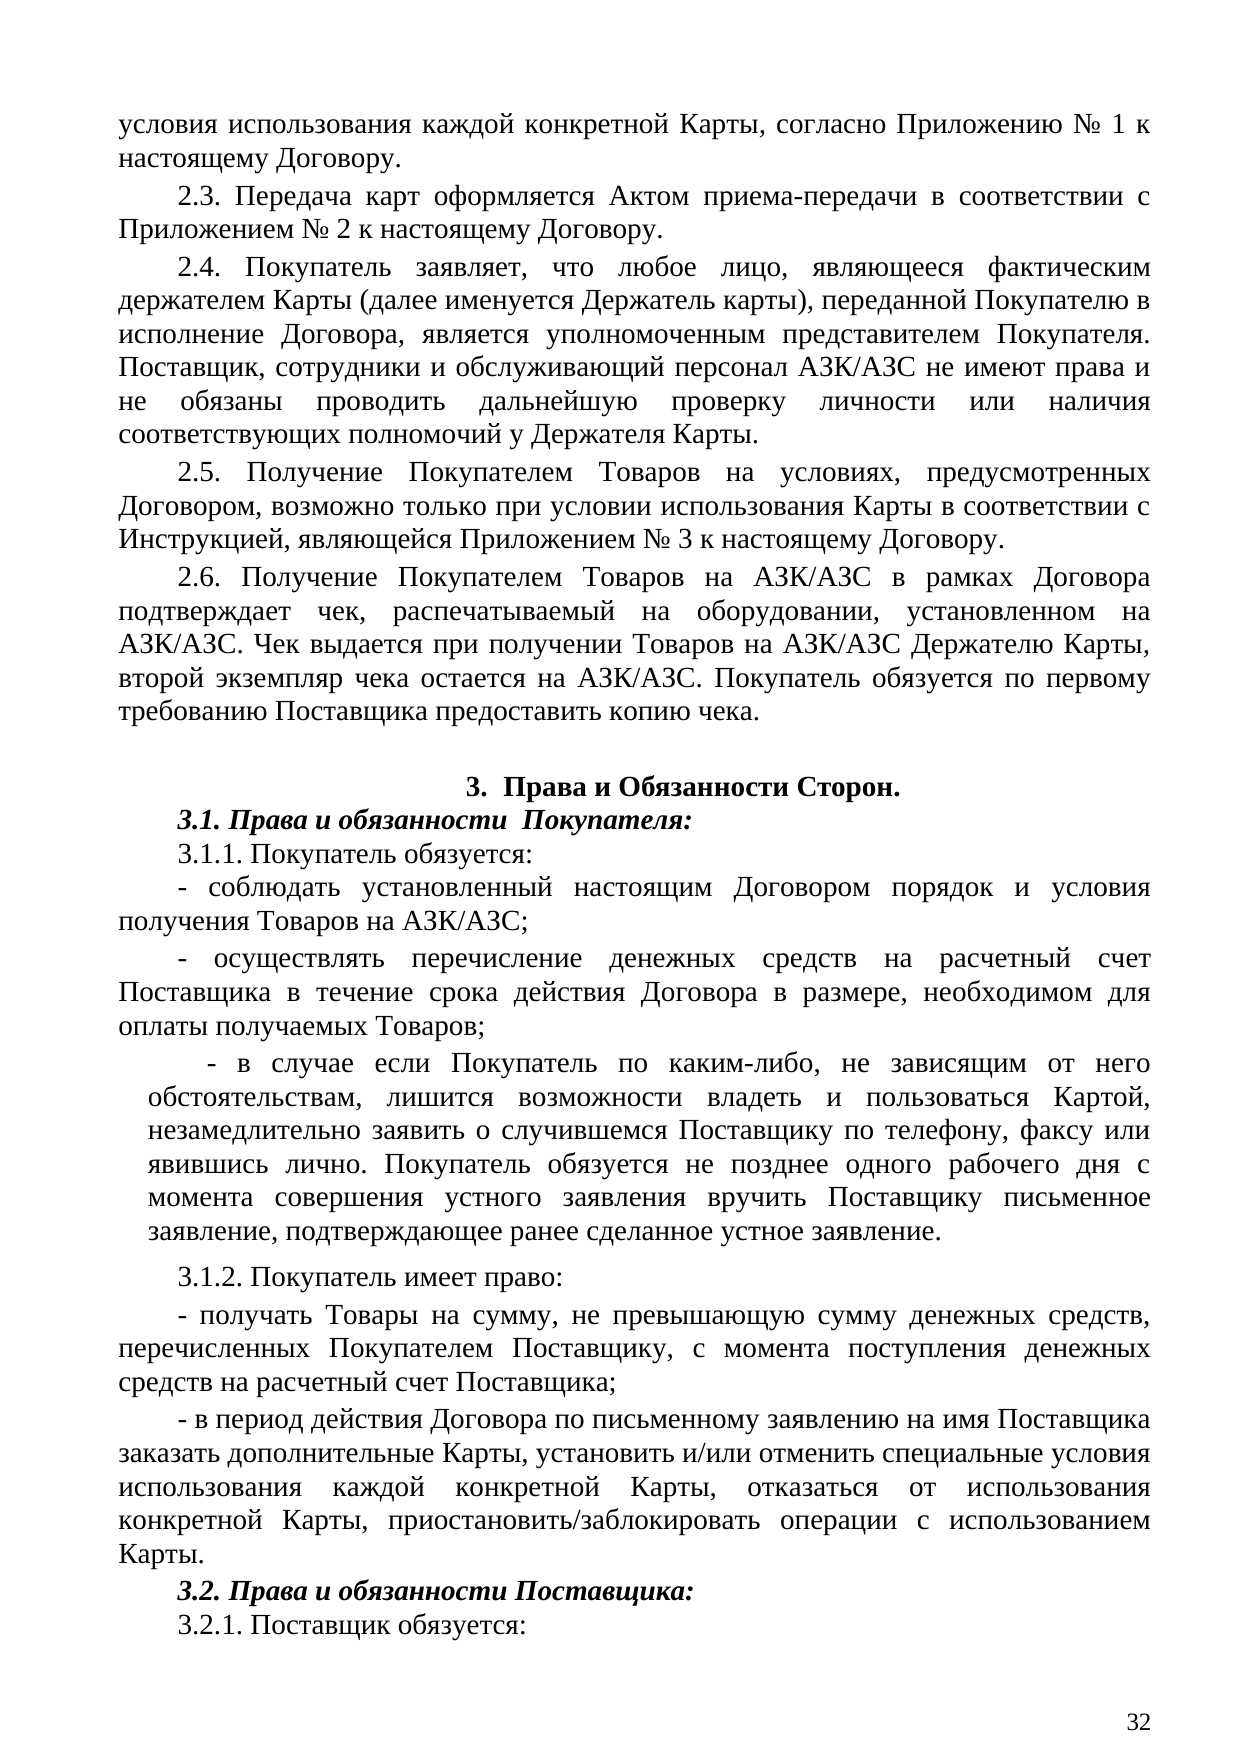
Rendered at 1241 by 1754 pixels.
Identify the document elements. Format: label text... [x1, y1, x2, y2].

text 3.1. Права и обязанности Покупателя: [118, 802, 1152, 836]
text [118, 106, 1152, 173]
text 3.1.1. Покупатель обязуется: [118, 836, 1152, 869]
list Права и Обязанности Сторон. [215, 769, 1152, 802]
text 3.2.1. Поставщик обязуется: [118, 1607, 1152, 1641]
text 2.4. Покупатель заявляет, что любое лицо, являющееся фактическим держателем Карты (далее именуется Держатель карты), переданной Покупателю в исполнение Договора, является уполномоченным представителем Покупателя. Поставщик, сотрудники и обслуживающий персонал АЗК/АЗС не имеют права и не обязаны проводить дальнейшую проверку личности или наличия соответствующих полномочий у Держателя Карты. [118, 249, 1152, 450]
text 3.2. Права и обязанности Поставщика: [118, 1573, 1152, 1607]
text - в период действия Договора по письменному заявлению на имя Поставщика заказать дополнительные Карты, установить и/или отменить специальные условия использования каждой конкретной Карты, отказаться от использования конкретной Карты, приостановить/заблокировать операции с использованием Карты. [118, 1402, 1152, 1569]
text 3.1.2. Покупатель имеет право: [118, 1259, 1152, 1293]
text 2.6. Получение Покупателем Товаров на АЗК/АЗС в рамках Договора подтверждает чек, распечатываемый на оборудовании, установленном на АЗК/АЗС. Чек выдается при получении Товаров на АЗК/АЗС Держателю Карты, второй экземпляр чека остается на АЗК/АЗС. Покупатель обязуется по первому требованию Поставщика предоставить копию чека. [118, 559, 1152, 727]
text 2.5. Получение Покупателем Товаров на условиях, предусмотренных Договором, возможно только при условии использования Карты в соответствии с Инструкцией, являющейся Приложением № 3 к настоящему Договору. [118, 454, 1152, 555]
text 2.3. Передача карт оформляется Актом приема-передачи в соответствии с Приложением № 2 к настоящему Договору. [118, 178, 1152, 245]
text - получать Товары на сумму, не превышающую сумму денежных средств, перечисленных Покупателем Поставщику, с момента поступления денежных средств на расчетный счет Поставщика; [118, 1297, 1152, 1397]
text - осуществлять перечисление денежных средств на расчетный счет Поставщика в течение срока действия Договора в размере, необходимом для оплаты получаемых Товаров; [118, 941, 1152, 1041]
text - в случае если Покупатель по каким-либо, не зависящим от него обстоятельствам, лишится возможности владеть и пользоваться Картой, незамедлительно заявить о случившемся Поставщику по телефону, факсу или явившись лично. Покупатель обязуется не позднее одного рабочего дня с момента совершения устного заявления вручить Поставщику письменное заявление, подтверждающее ранее сделанное устное заявление. [148, 1045, 1152, 1247]
text - соблюдать установленный настоящим Договором порядок и условия получения Товаров на АЗК/АЗС; [118, 869, 1152, 936]
